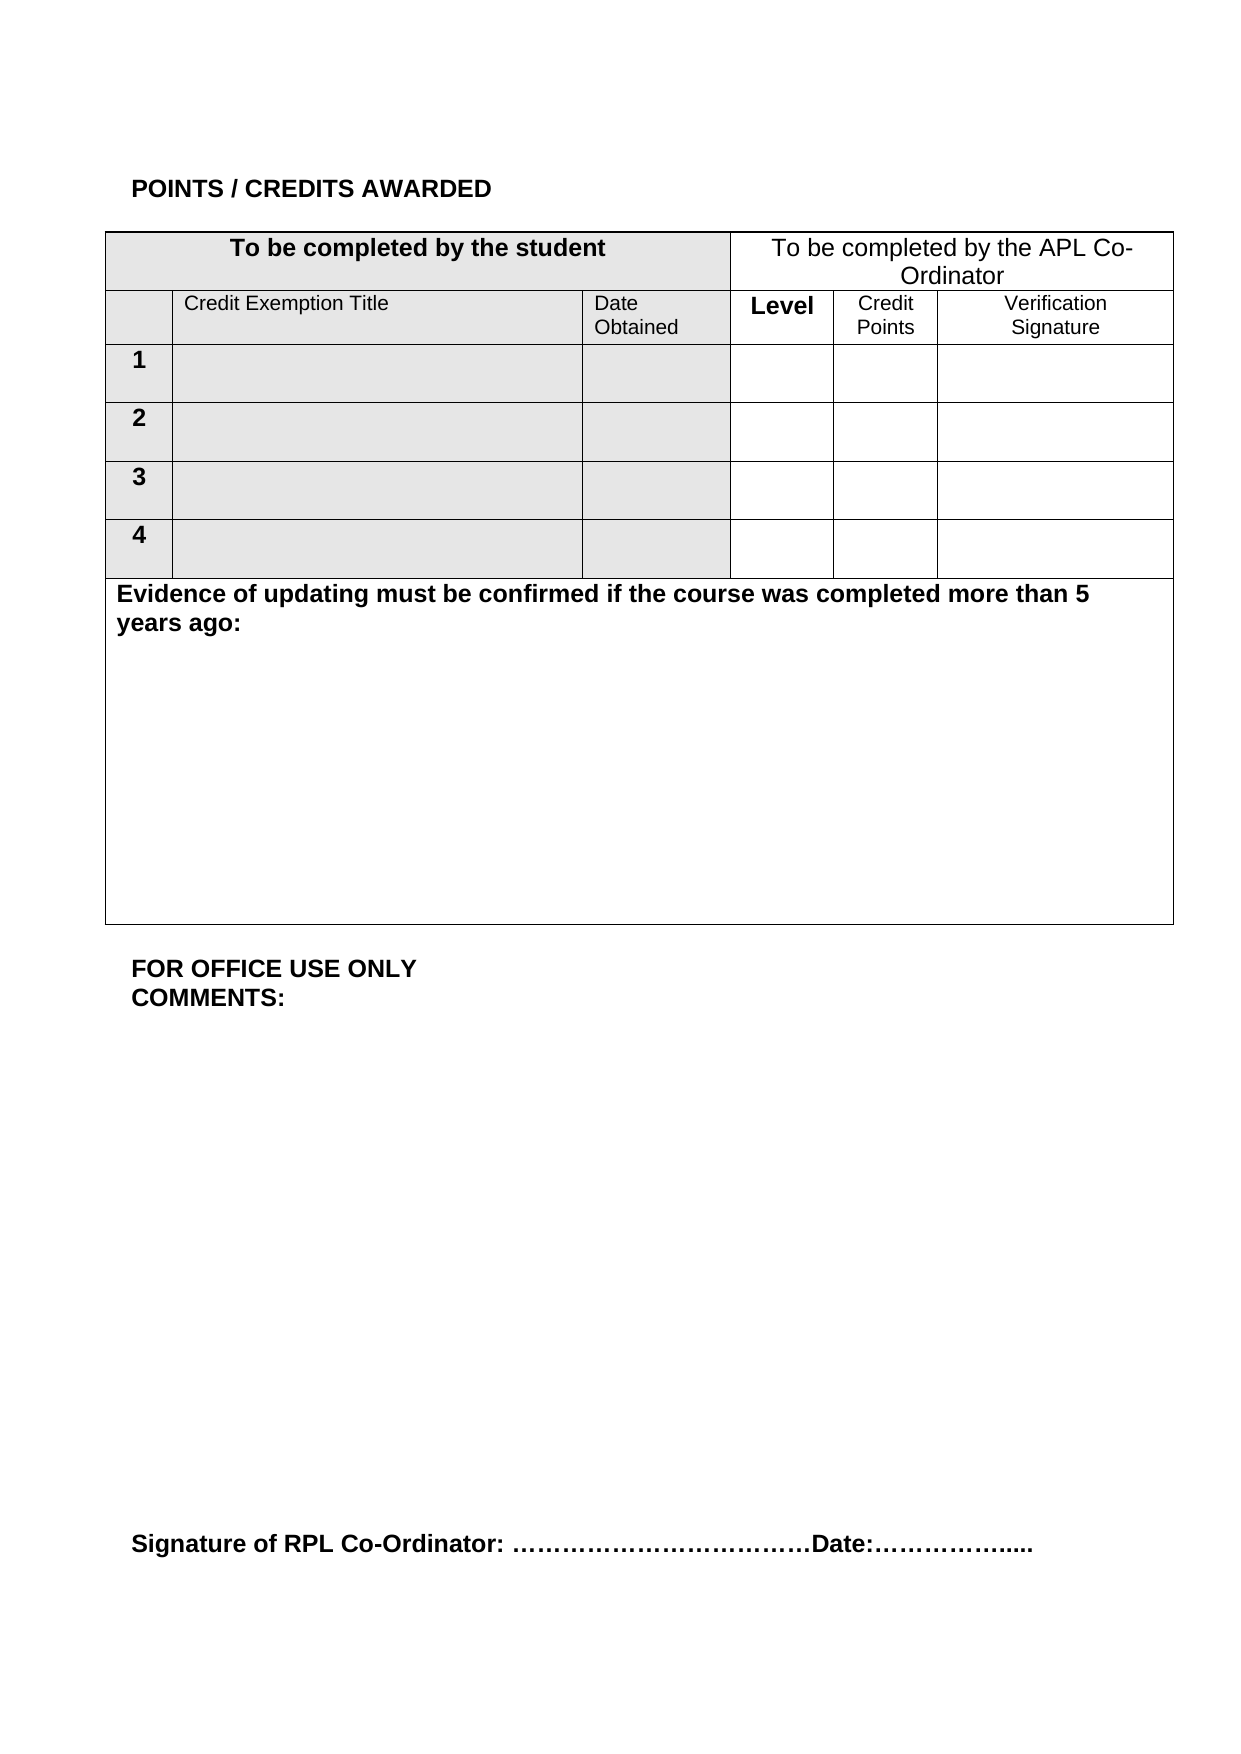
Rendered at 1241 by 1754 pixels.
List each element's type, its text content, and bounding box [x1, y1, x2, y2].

table_cell [938, 345, 1173, 402]
table_cell [583, 462, 730, 519]
table_cell [173, 462, 582, 519]
table_cell [173, 520, 582, 578]
table_cell [834, 403, 937, 461]
table_cell Date Obtained [583, 291, 730, 344]
table_cell [731, 462, 833, 519]
table_cell Credit Points [834, 291, 937, 344]
text POINTS / CREDITS AWARDED [131, 174, 1053, 203]
table_cell [583, 520, 730, 578]
table_cell [938, 520, 1173, 578]
table_cell [173, 403, 582, 461]
table_header To be completed by the student [106, 233, 730, 290]
table_cell 1 [106, 345, 172, 402]
table_cell [731, 403, 833, 461]
table_cell [173, 345, 582, 402]
table_cell [731, 520, 833, 578]
table_cell [938, 462, 1173, 519]
text Signature of RPL Co-Ordinator: ………………………………Date:……………..... [131, 1529, 1053, 1557]
table_cell [834, 520, 937, 578]
table_cell [834, 462, 937, 519]
table_cell Level [731, 291, 833, 344]
table_cell Verification Signature [938, 291, 1173, 344]
text COMMENTS: [131, 982, 1053, 1011]
table_cell 2 [106, 403, 172, 461]
text FOR OFFICE USE ONLY [131, 954, 1053, 982]
table_cell 4 [106, 520, 172, 578]
table_cell 3 [106, 462, 172, 519]
table_cell [583, 345, 730, 402]
table_header To be completed by the APL Co-Ordinator [731, 233, 1173, 290]
table_cell [834, 345, 937, 402]
table_cell [938, 403, 1173, 461]
table_cell Evidence of updating must be confirmed if the course was completed more than 5 years ago: [106, 579, 1173, 924]
table_cell [106, 291, 172, 344]
table_cell [583, 403, 730, 461]
table_cell [731, 345, 833, 402]
table_cell Credit Exemption Title [173, 291, 582, 344]
